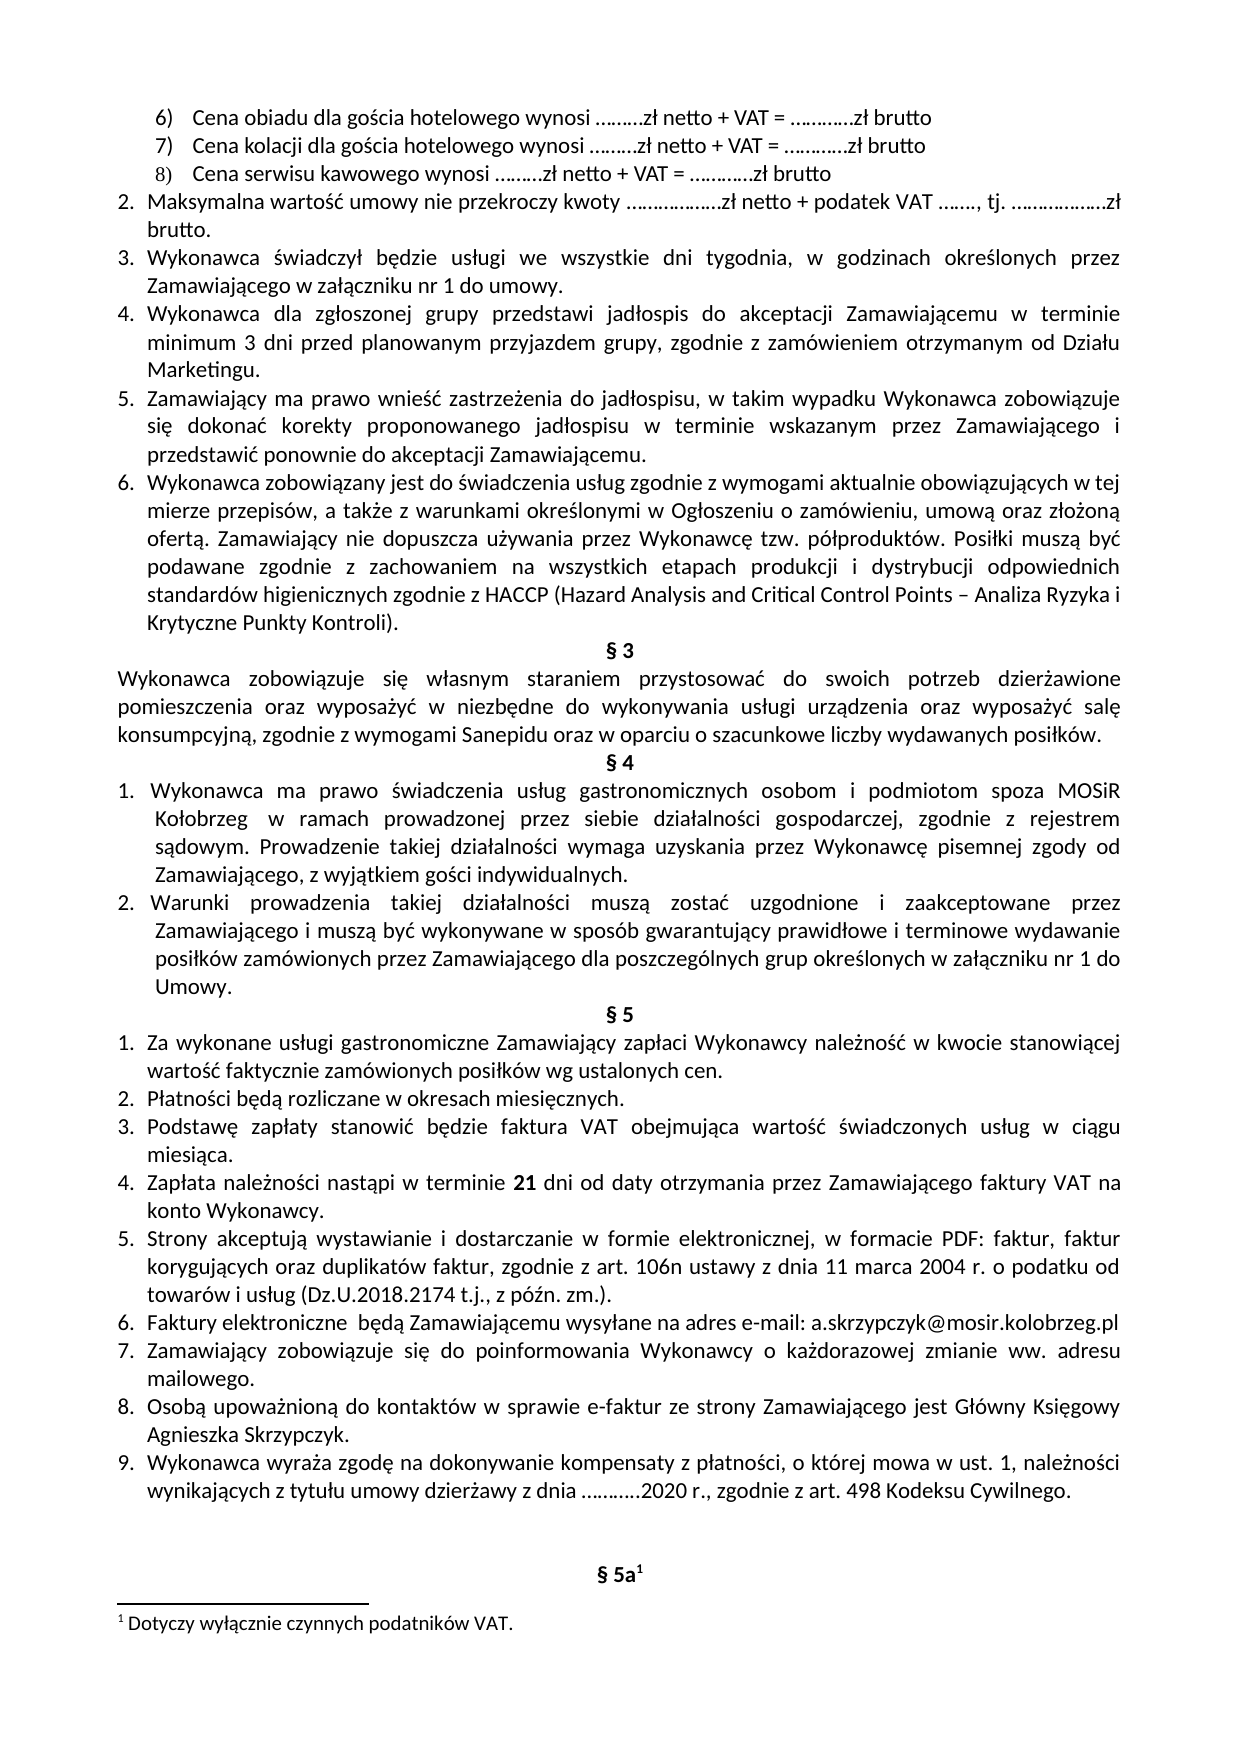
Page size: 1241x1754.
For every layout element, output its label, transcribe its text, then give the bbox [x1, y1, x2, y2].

list Zamawiający ma prawo wnieść zastrzeżenia do jadłospisu, w takim wypadku Wykonawca zobowiązuje się dokonać korekty proponowanego jadłospisu w terminie wskazanym przez Zamawiającego i przedstawić ponownie do akceptacji Zamawiającemu. [117, 384, 1122, 468]
text 1. Wykonawca ma prawo świadczenia usług gastronomicznych osobom i podmiotom spoza MOSiR Kołobrzeg w ramach prowadzonej przez siebie działalności gospodarczej, zgodnie z rejestrem sądowym. Prowadzenie takiej działalności wymaga uzyskania przez Wykonawcę pisemnej zgody od Zamawiającego, z wyjątkiem gości indywidualnych. [117, 776, 1122, 888]
text § 5 [117, 1000, 1122, 1028]
list Za wykonane usługi gastronomiczne Zamawiający zapłaci Wykonawcy należność w kwocie stanowiącej wartość faktycznie zamówionych posiłków wg ustalonych cen. [117, 1028, 1122, 1084]
text 2. Warunki prowadzenia takiej działalności muszą zostać uzgodnione i zaakceptowane przez Zamawiającego i muszą być wykonywane w sposób gwarantujący prawidłowe i terminowe wydawanie posiłków zamówionych przez Zamawiającego dla poszczególnych grup określonych w załączniku nr 1 do Umowy. [117, 888, 1122, 1000]
text § 3 [117, 636, 1122, 664]
text § 4 [117, 748, 1122, 776]
list Cena serwisu kawowego wynosi ………zł netto + VAT = …………zł brutto [155, 159, 1122, 187]
list Strony akceptują wystawianie i dostarczanie w formie elektronicznej, w formacie PDF: faktur, faktur korygujących oraz duplikatów faktur, zgodnie z art. 106n ustawy z dnia 11 marca 2004 r. o podatku od towarów i usług (Dz.U.2018.2174 t.j., z późn. zm.). [117, 1224, 1122, 1308]
list Płatności będą rozliczane w okresach miesięcznych. [117, 1084, 1122, 1112]
list Wykonawca dla zgłoszonej grupy przedstawi jadłospis do akceptacji Zamawiającemu w terminie minimum 3 dni przed planowanym przyjazdem grupy, zgodnie z zamówieniem otrzymanym od Działu Marketingu. [117, 299, 1122, 384]
list Faktury elektroniczne będą Zamawiającemu wysyłane na adres e-mail: a.skrzypczyk@mosir.kolobrzeg.pl [117, 1308, 1122, 1336]
list Wykonawca wyraża zgodę na dokonywanie kompensaty z płatności, o której mowa w ust. 1, należności wynikających z tytułu umowy dzierżawy z dnia ………..2020 r., zgodnie z art. 498 Kodeksu Cywilnego. [117, 1448, 1122, 1504]
list Cena kolacji dla gościa hotelowego wynosi ………zł netto + VAT = …………zł brutto [155, 131, 1122, 159]
text § 5a [117, 1561, 1122, 1588]
list Podstawę zapłaty stanowić będzie faktura VAT obejmująca wartość świadczonych usług w ciągu miesiąca. [117, 1112, 1122, 1168]
list Cena obiadu dla gościa hotelowego wynosi ………zł netto + VAT = …………zł brutto [155, 103, 1122, 131]
list Wykonawca zobowiązany jest do świadczenia usług zgodnie z wymogami aktualnie obowiązujących w tej mierze przepisów, a także z warunkami określonymi w Ogłoszeniu o zamówieniu, umową oraz złożoną ofertą. Zamawiający nie dopuszcza używania przez Wykonawcę tzw. półproduktów. Posiłki muszą być podawane zgodnie z zachowaniem na wszystkich etapach produkcji i dystrybucji odpowiednich standardów higienicznych zgodnie z HACCP (Hazard Analysis and Critical Control Points – Analiza Ryzyka i Krytyczne Punkty Kontroli). [117, 468, 1122, 636]
list Maksymalna wartość umowy nie przekroczy kwoty ………………zł netto + podatek VAT ……., tj. ………………zł brutto. [117, 187, 1122, 243]
list Osobą upoważnioną do kontaktów w sprawie e-faktur ze strony Zamawiającego jest Główny Księgowy Agnieszka Skrzypczyk. [117, 1392, 1122, 1448]
list Zamawiający zobowiązuje się do poinformowania Wykonawcy o każdorazowej zmianie ww. adresu mailowego. [117, 1336, 1122, 1392]
text Wykonawca zobowiązuje się własnym staraniem przystosować do swoich potrzeb dzierżawione pomieszczenia oraz wyposażyć w niezbędne do wykonywania usługi urządzenia oraz wyposażyć salę konsumpcyjną, zgodnie z wymogami Sanepidu oraz w oparciu o szacunkowe liczby wydawanych posiłków. [117, 664, 1122, 748]
list Wykonawca świadczył będzie usługi we wszystkie dni tygodnia, w godzinach określonych przez Zamawiającego w załączniku nr 1 do umowy. [117, 243, 1122, 299]
list Zapłata należności nastąpi w terminie 21 dni od daty otrzymania przez Zamawiającego faktury VAT na konto Wykonawcy. [117, 1168, 1122, 1224]
